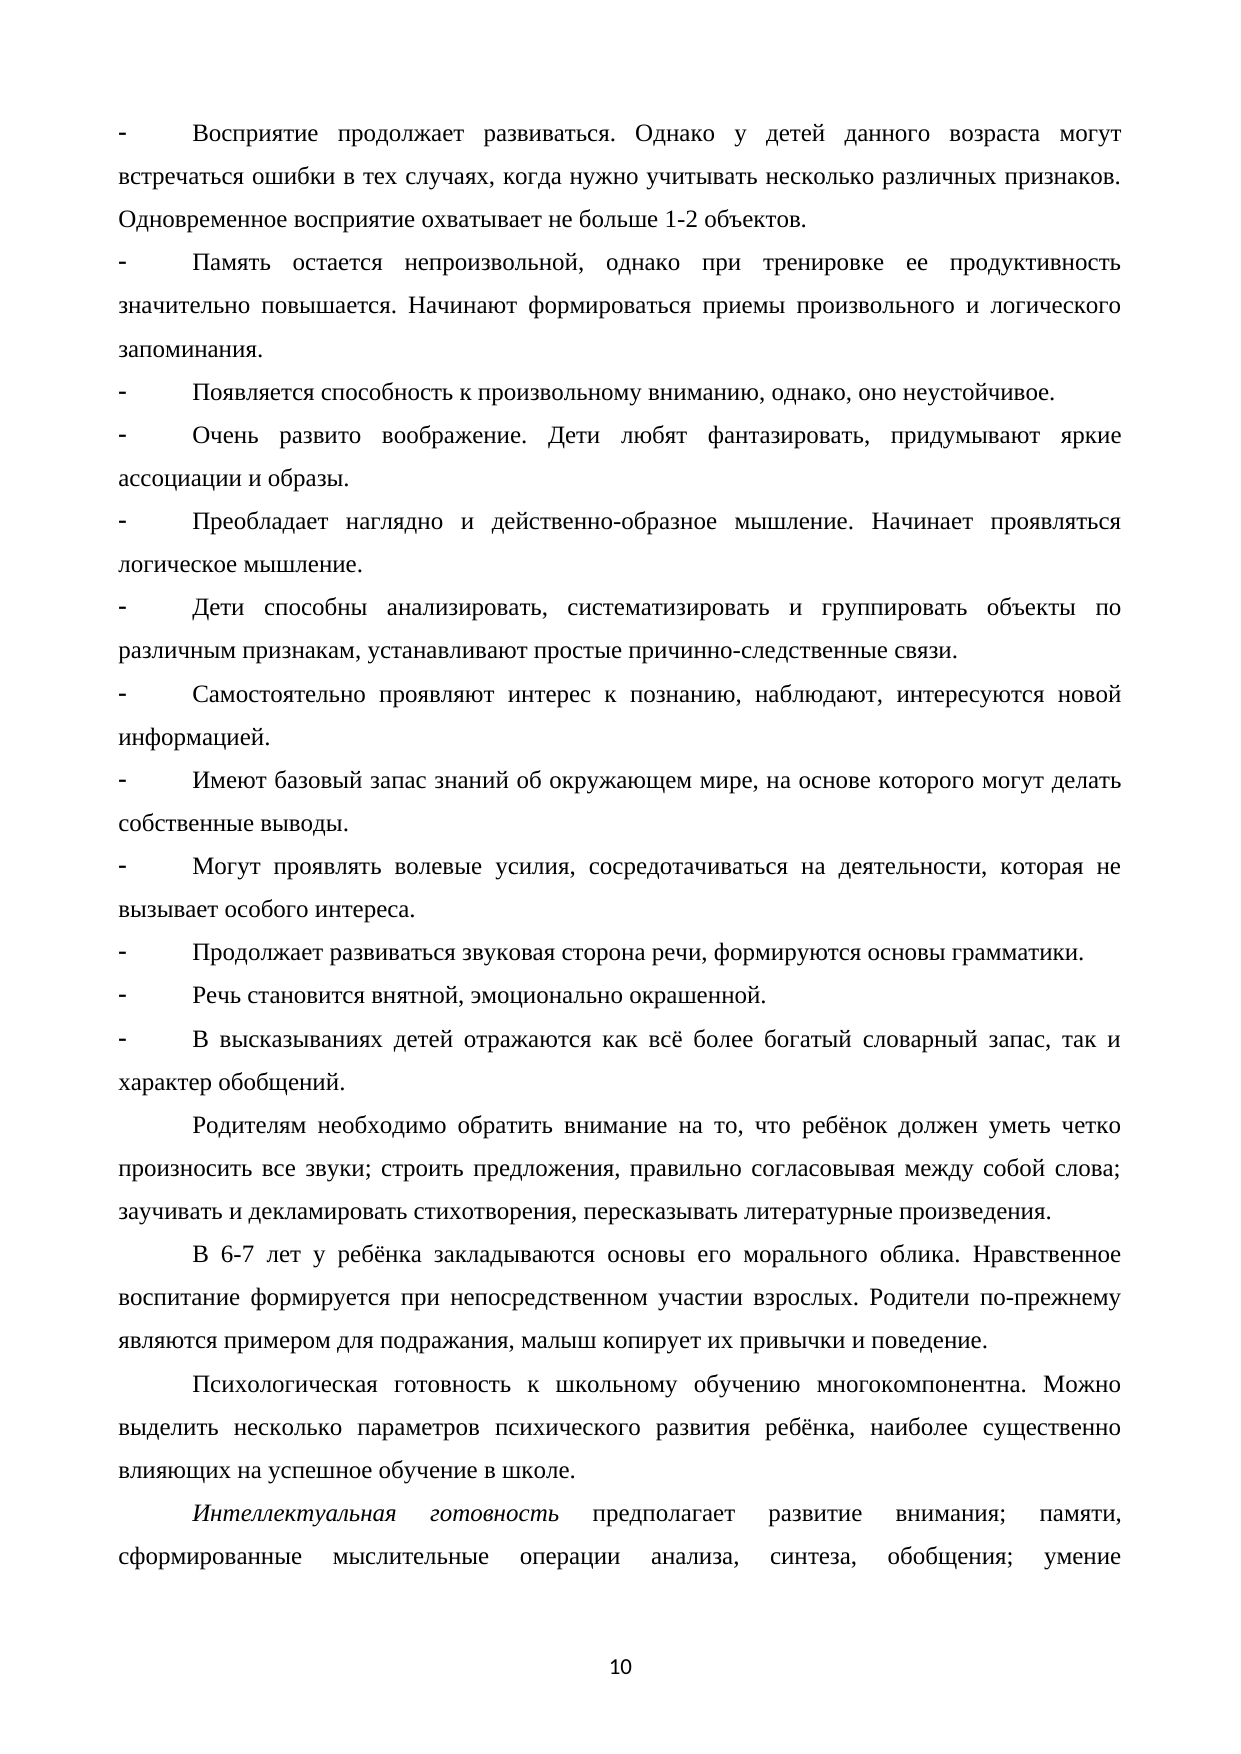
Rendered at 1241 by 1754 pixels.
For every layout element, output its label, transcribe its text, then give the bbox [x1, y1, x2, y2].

list Очень развито воображение. Дети любят фантазировать, придумывают яркие ассоциации и образы. [118, 420, 1122, 492]
list Имеют базовый запас знаний об окружающем мире, на основе которого могут делать собственные выводы. [118, 765, 1122, 837]
list В высказываниях детей отражаются как всё более богатый словарный запас, так и характер обобщений. [118, 1024, 1122, 1096]
list Могут проявлять волевые усилия, сосредотачиваться на деятельности, которая не вызывает особого интереса. [118, 851, 1122, 923]
list Речь становится внятной, эмоционально окрашенной. [118, 981, 1122, 1009]
list Самостоятельно проявляют интерес к познанию, наблюдают, интересуются новой информацией. [118, 679, 1122, 751]
text Психологическая готовность к школьному обучению многокомпонентна. Можно выделить несколько параметров психического развития ребёнка, наиболее существенно влияющих на успешное обучение в школе. [118, 1369, 1122, 1484]
list Память остается непроизвольной, однако при тренировке ее продуктивность значительно повышается. Начинают формироваться приемы произвольного и логического запоминания. [118, 247, 1122, 362]
list Дети способны анализировать, систематизировать и группировать объекты по различным признакам, устанавливают простые причинно-следственные связи. [118, 592, 1122, 664]
list Восприятие продолжает развиваться. Однако у детей данного возраста могут встречаться ошибки в тех случаях, когда нужно учитывать несколько различных признаков. Одновременное восприятие охватывает не больше 1-2 объектов. [118, 118, 1122, 233]
text В 6-7 лет у ребёнка закладываются основы его морального облика. Нравственное воспитание формируется при непосредственном участии взрослых. Родители по-прежнему являются примером для подражания, малыш копирует их привычки и поведение. [118, 1239, 1122, 1354]
list Продолжает развиваться звуковая сторона речи, формируются основы грамматики. [118, 937, 1122, 966]
list Преобладает наглядно и действенно-образное мышление. Начинает проявляться логическое мышление. [118, 506, 1122, 578]
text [118, 1498, 1122, 1570]
text Родителям необходимо обратить внимание на то, что ребёнок должен уметь четко произносить все звуки; строить предложения, правильно согласовывая между собой слова; заучивать и декламировать стихотворения, пересказывать литературные произведения. [118, 1110, 1122, 1225]
list Появляется способность к произвольному вниманию, однако, оно неустойчивое. [118, 377, 1122, 406]
